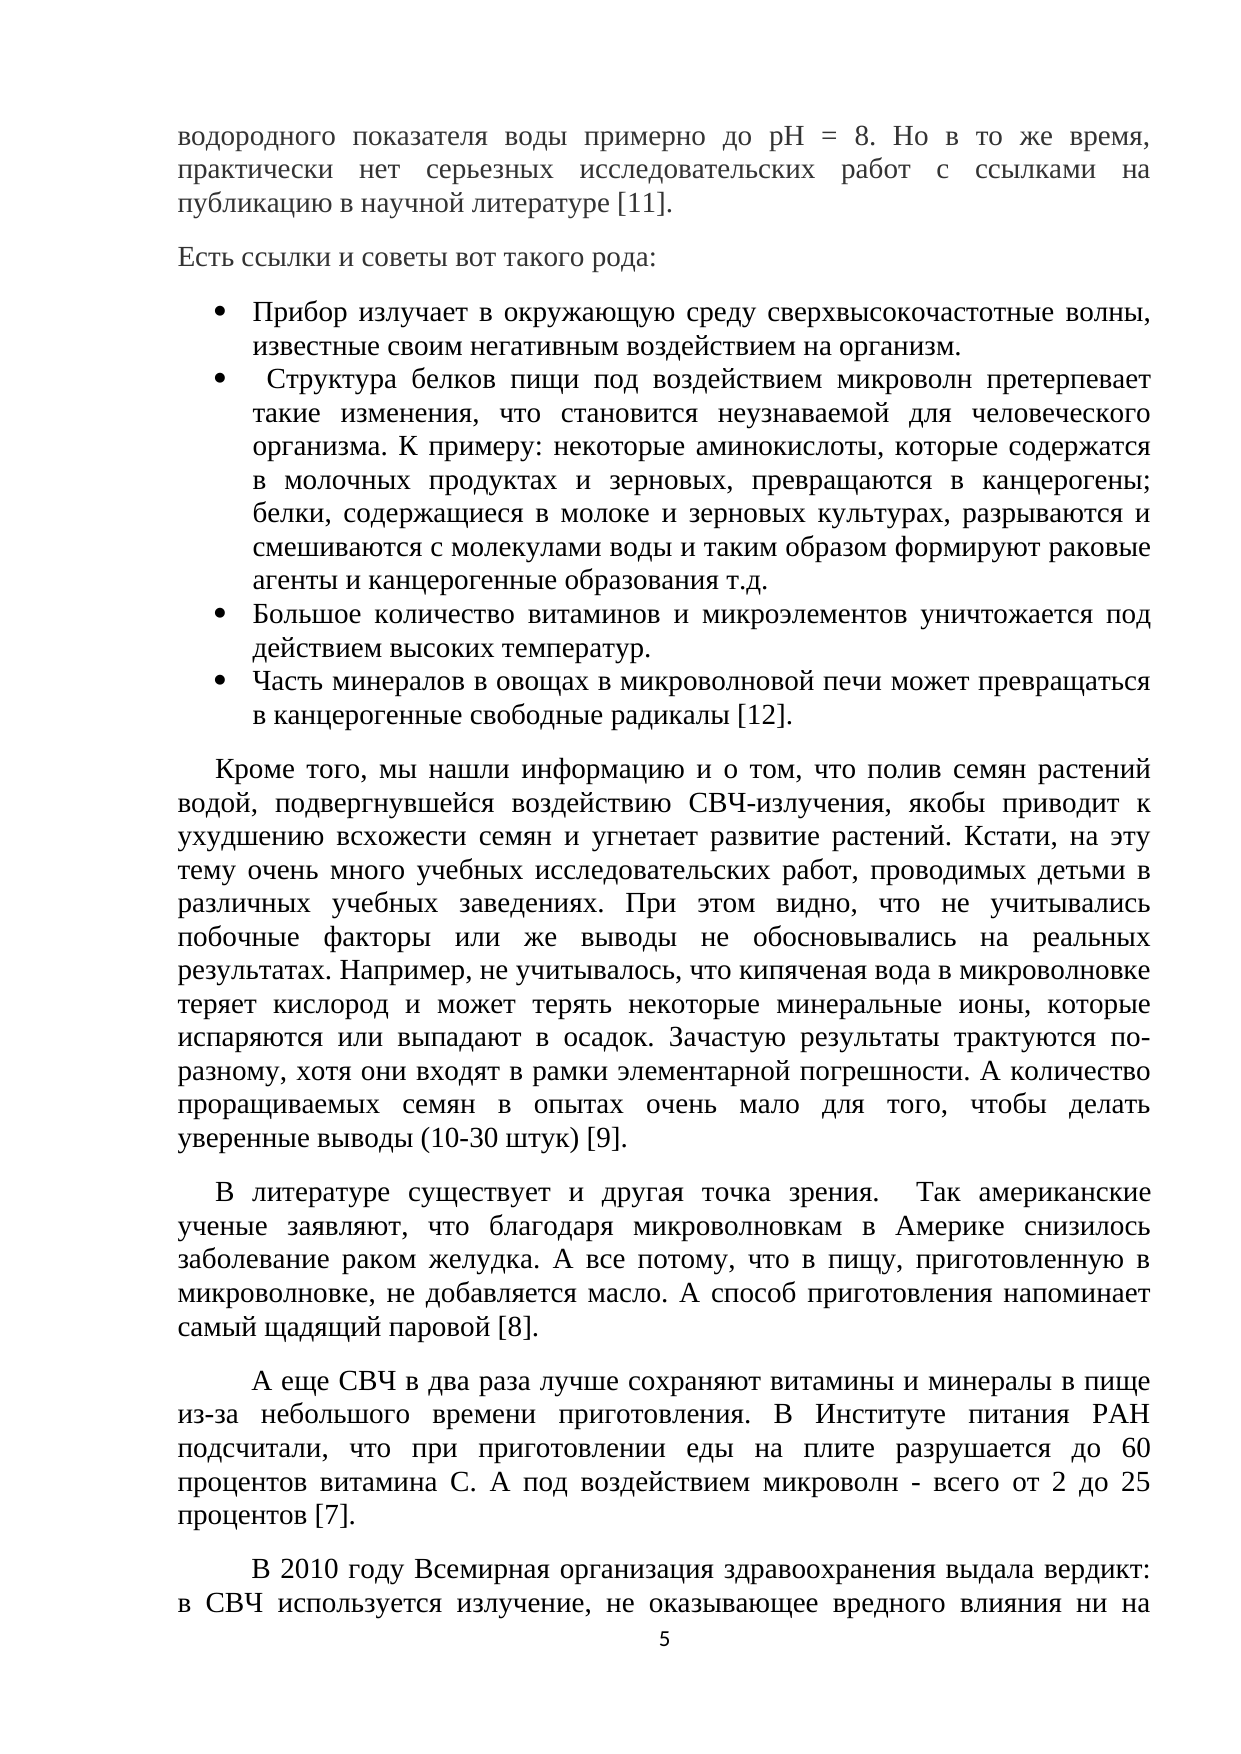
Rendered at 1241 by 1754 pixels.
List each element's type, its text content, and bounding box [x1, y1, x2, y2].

list Прибор излучает в окружающую среду сверхвысокочастотные волны, известные своим негативным воздействием на организм. [215, 294, 1152, 361]
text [177, 118, 1152, 219]
text Кроме того, мы нашли информацию и о том, что полив семян растений водой, подвергнувшейся воздействию СВЧ-излучения, якобы приводит к ухудшению всхожести семян и угнетает развитие растений. Кстати, на эту тему очень много учебных исследовательских работ, проводимых детьми в различных учебных заведениях. При этом видно, что не учитывались побочные факторы или же выводы не обосновывались на реальных результатах. Например, не учитывалось, что кипяченая вода в микроволновке теряет кислород и может терять некоторые минеральные ионы, которые испаряются или выпадают в осадок. Зачастую результаты трактуются по-разному, хотя они входят в рамки элементарной погрешности. А количество проращиваемых семян в опытах очень мало для того, чтобы делать уверенные выводы (10-30 штук) [9]. [177, 751, 1152, 1154]
list Структура белков пищи под воздействием микроволн претерпевает такие изменения, что становится неузнаваемой для человеческого организма. К примеру: некоторые аминокислоты, которые содержатся в молочных продуктах и зерновых, превращаются в канцерогены; белки, содержащиеся в молоке и зерновых культурах, разрываются и смешиваются с молекулами воды и таким образом формируют раковые агенты и канцерогенные образования т.д. [215, 361, 1152, 596]
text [177, 1552, 1152, 1619]
list Большое количество витаминов и микроэлементов уничтожается под действием высоких температур. [215, 596, 1152, 663]
text А еще СВЧ в два раза лучше сохраняют витамины и минералы в пище из-за небольшого времени приготовления. В Институте питания РАН подсчитали, что при приготовлении еды на плите разрушается до 60 процентов витамина С. А под воздействием микроволн - всего от 2 до 25 процентов [7]. [177, 1363, 1152, 1531]
text В литературе существует и другая точка зрения. Так американские ученые заявляют, что благодаря микроволновкам в Америке снизилось заболевание раком желудка. А все потому, что в пищу, приготовленную в микроволновке, не добавляется масло. А способ приготовления напоминает самый щадящий паровой [8]. [177, 1174, 1152, 1342]
text Есть ссылки и советы вот такого рода: [177, 239, 1152, 273]
list Часть минералов в овощах в микроволновой печи может превращаться в канцерогенные свободные радикалы [12]. [215, 663, 1152, 730]
